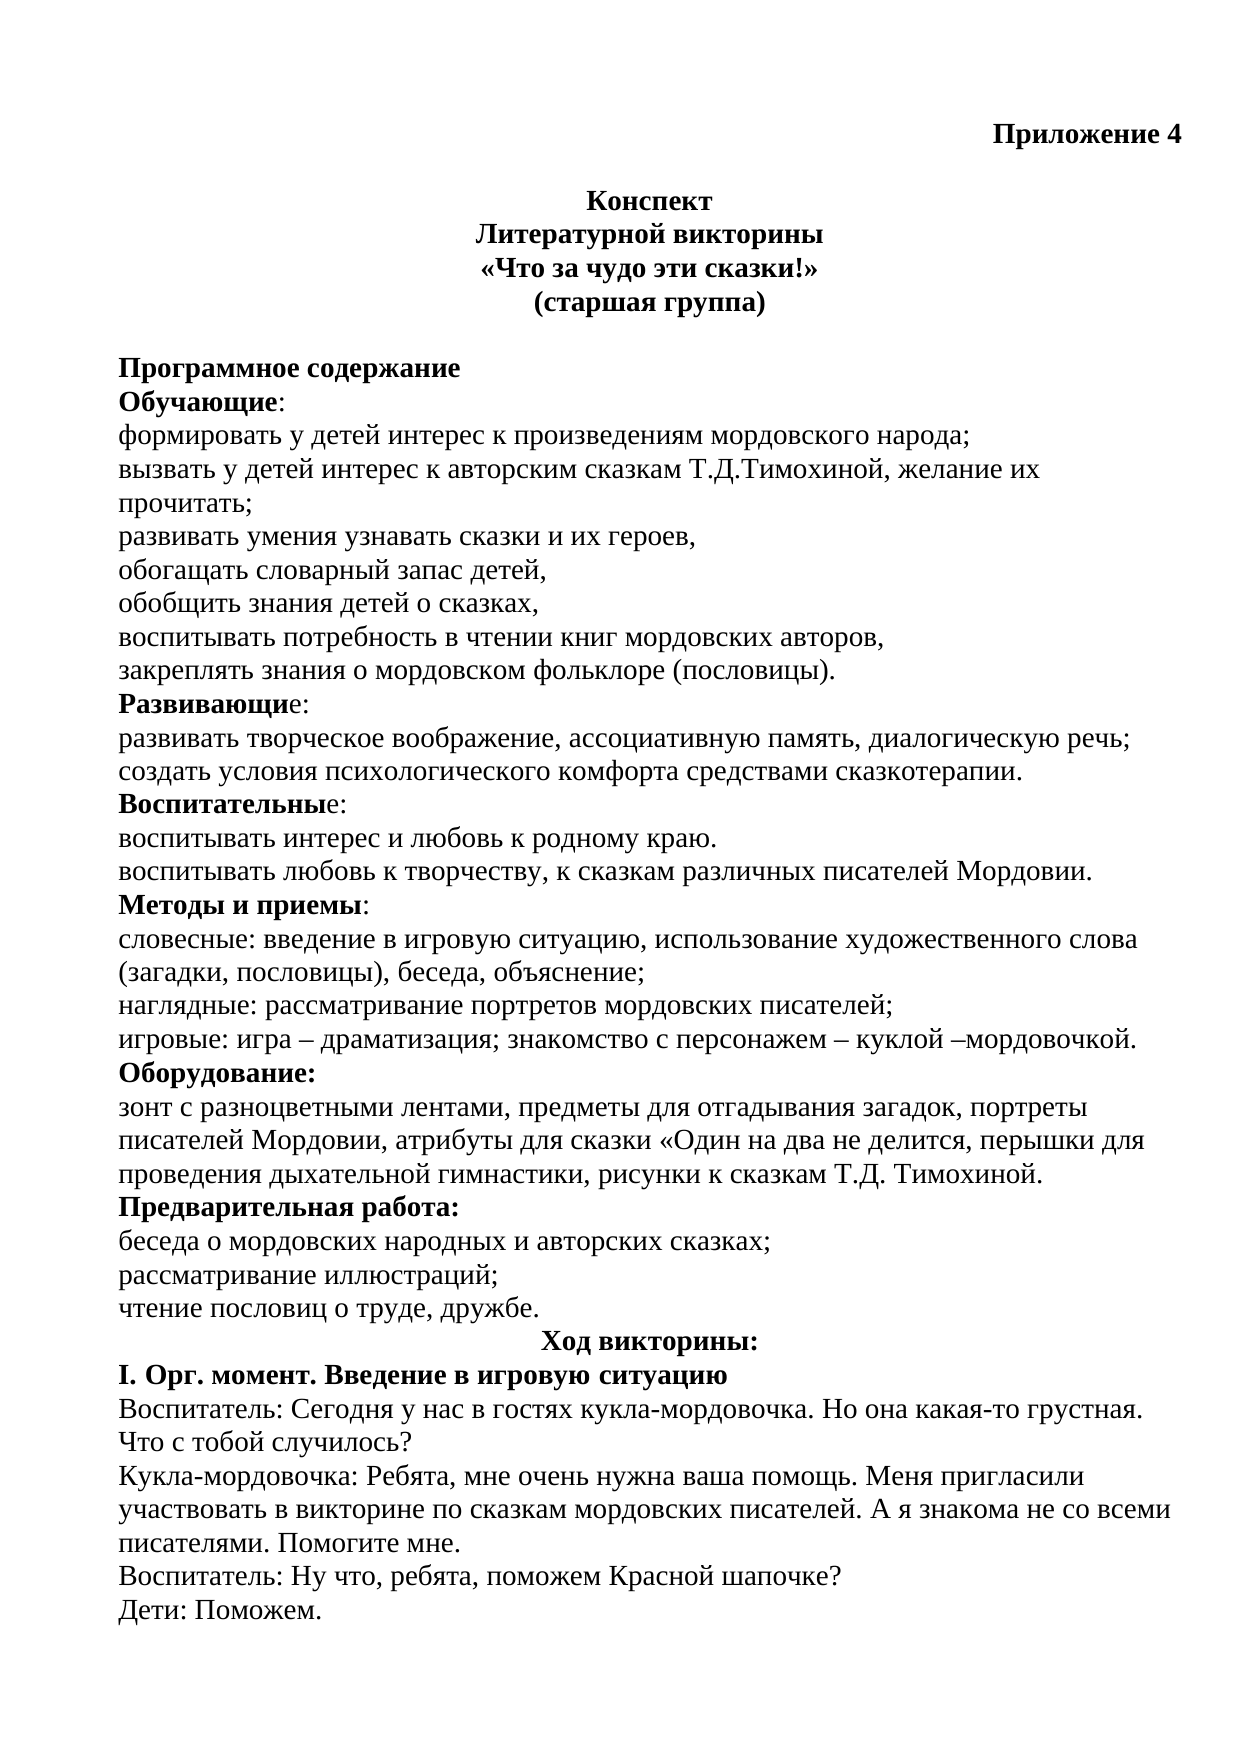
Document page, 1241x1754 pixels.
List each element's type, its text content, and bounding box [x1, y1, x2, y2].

text беседа о мордовских народных и авторских сказках; рассматривание иллюстраций; [118, 1223, 799, 1290]
text игровые: игра – драматизация; знакомство с персонажем – куклой –мордовочкой. [118, 1021, 1192, 1055]
subtitle Оборудование: [118, 1055, 1192, 1089]
text словесные: введение в игровую ситуацию, использование художественного слова (загадки, пословицы), беседа, объяснение; [118, 921, 1192, 988]
text развивать умения узнавать сказки и их героев, обогащать словарный запас детей, [118, 518, 698, 585]
text чтение пословиц о труде, дружбе. [118, 1290, 1192, 1324]
subtitle Развивающие: [118, 686, 1192, 720]
text обобщить знания детей о сказках, [118, 585, 1192, 619]
text Воспитатель: Ну что, ребята, поможем Красной шапочке? Дети: Поможем. [118, 1558, 843, 1626]
text Конспект Литературной викторины [476, 183, 825, 250]
text Кукла-мордовочка: Ребята, мне очень нужна ваша помощь. Меня пригласили участвовать в викторине по сказкам мордовских писателей. А я знакома не со всеми писателями. Помогите мне. [118, 1458, 1192, 1558]
subtitle Приложение 4 [106, 116, 1182, 149]
subtitle Методы и приемы: [118, 887, 1192, 921]
text наглядные: рассматривание портретов мордовских писателей; [118, 988, 1192, 1021]
text зонт с разноцветными лентами, предметы для отгадывания загадок, портреты писателей Мордовии, атрибуты для сказки «Один на два не делится, перышки для проведения дыхательной гимнастики, рисунки к сказкам Т.Д. Тимохиной. [118, 1089, 1192, 1189]
subtitle Воспитательные: [118, 787, 1192, 820]
text воспитывать любовь к творчеству, к сказкам различных писателей Мордовии. [118, 854, 1192, 887]
text Программное содержание Обучающие: [118, 352, 524, 417]
text формировать у детей интерес к произведениям мордовского народа; [118, 418, 1192, 451]
text «Что за чудо эти сказки!» (старшая группа) [480, 251, 820, 318]
text воспитывать потребность в чтении книг мордовских авторов, закреплять знания о мордовском фольклоре (пословицы). [118, 619, 903, 686]
text развивать творческое воображение, ассоциативную память, диалогическую речь; создать условия психологического комфорта средствами сказкотерапии. [118, 720, 1192, 787]
text Воспитатель: Сегодня у нас в гостях кукла-мордовочка. Но она какая-то грустная. Что с тобой случилось? [118, 1391, 1145, 1458]
subtitle Предварительная работа: [118, 1190, 1192, 1223]
text воспитывать интерес и любовь к родному краю. [118, 820, 1192, 854]
text вызвать у детей интерес к авторским сказкам Т.Д.Тимохиной, желание их прочитать; [118, 451, 1042, 518]
subtitle Ход викторины: [541, 1324, 1192, 1358]
list Орг. момент. Введение в игровую ситуацию [118, 1358, 1192, 1391]
